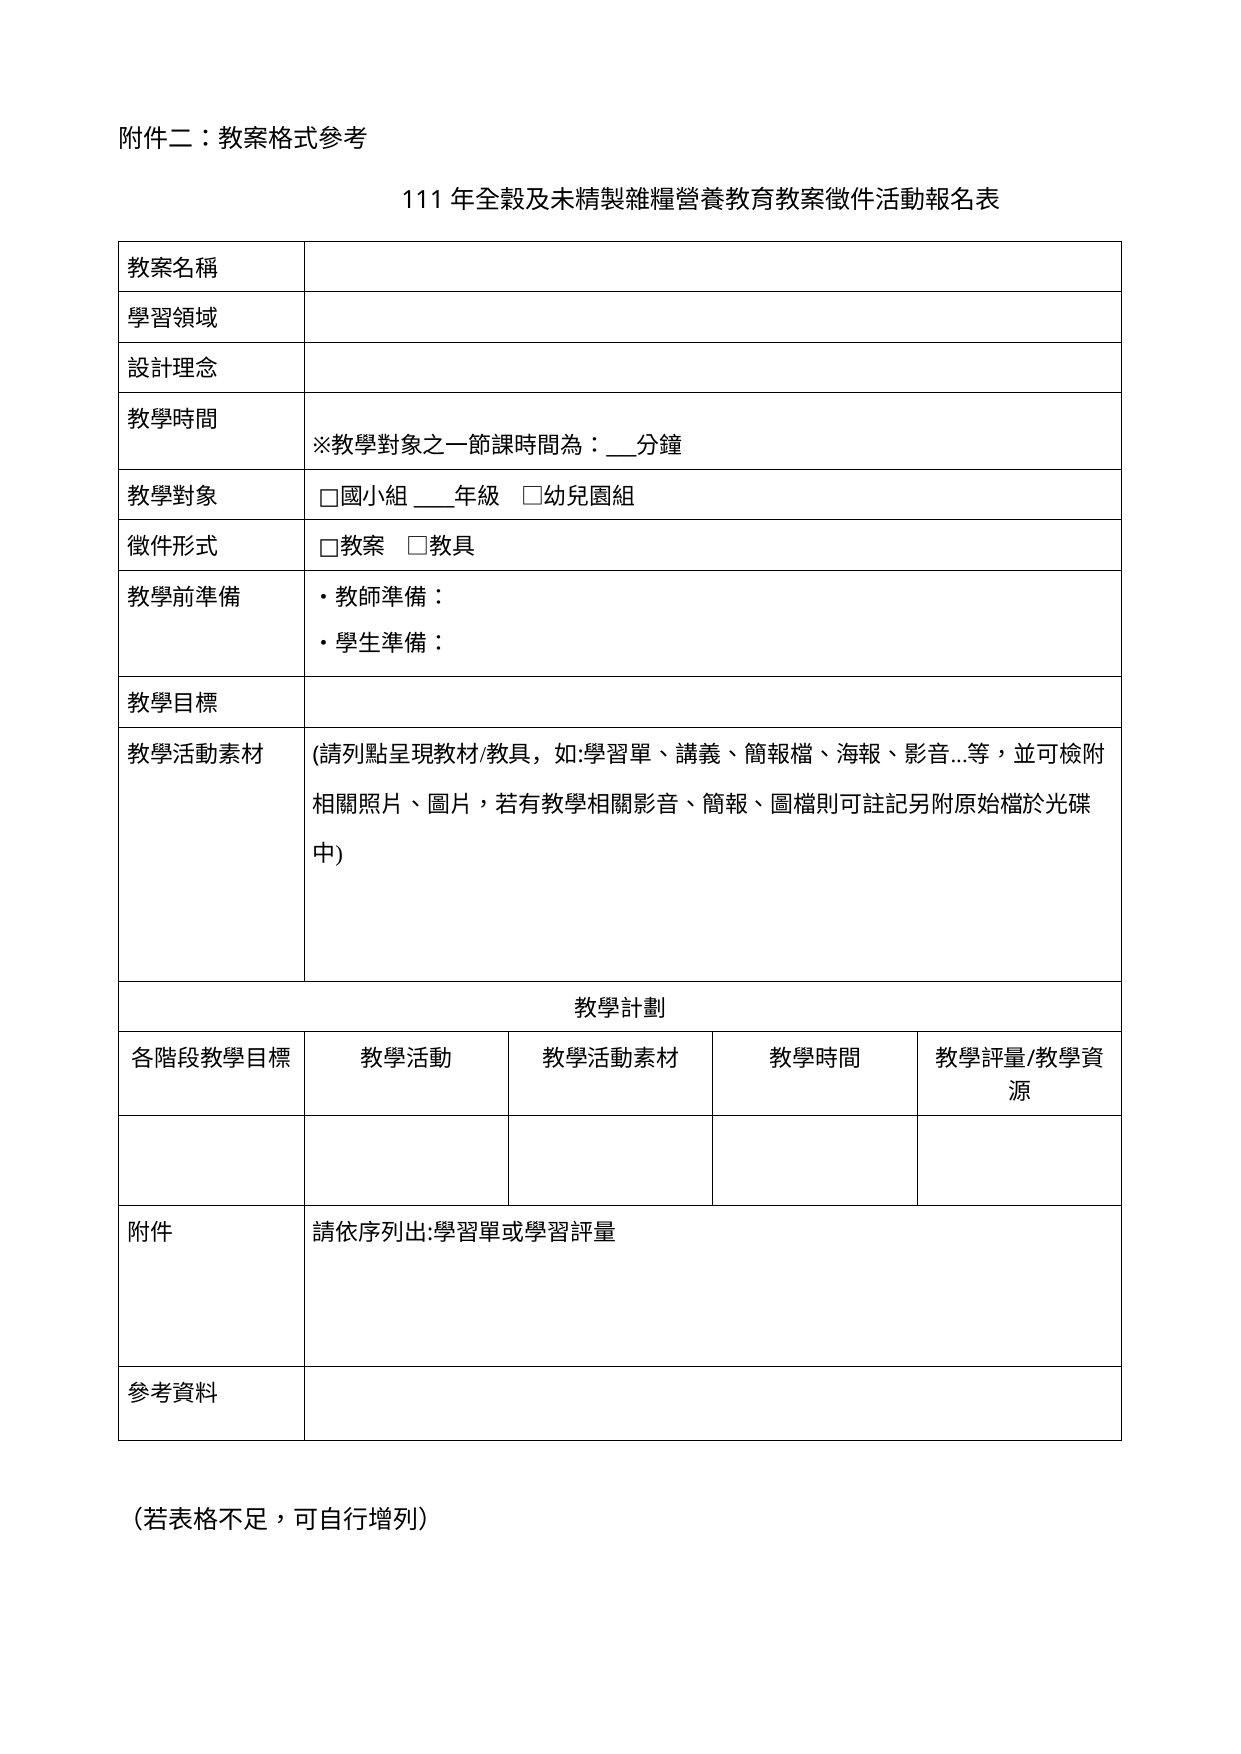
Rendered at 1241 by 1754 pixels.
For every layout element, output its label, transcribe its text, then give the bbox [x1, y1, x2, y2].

table_cell 教學時間 [119, 393, 304, 469]
table_cell 教學前準備 [119, 571, 304, 676]
table_cell 教學活動 [305, 1032, 508, 1115]
text （若表格不足，可自行增列） [118, 1499, 1122, 1535]
table_cell 教師準備： 學生準備： [305, 571, 1121, 676]
table_header [305, 242, 1121, 291]
table_cell (請列點呈現教材/教具，如:學習單、講義、簡報檔、海報、影音...等，並可檢附相關照片、圖片，若有教學相關影音、簡報、圖檔則可註記另附原始檔於光碟中) [305, 728, 1121, 981]
table_cell □教案 □教具 [305, 520, 1121, 570]
table_cell [713, 1116, 917, 1204]
table_cell [305, 1367, 1121, 1439]
table_cell 教學活動素材 [509, 1032, 712, 1115]
table_cell 教學對象 [119, 470, 304, 519]
table_cell [305, 1116, 508, 1204]
table_cell [305, 677, 1121, 727]
table_cell 各階段教學目標 [119, 1032, 304, 1115]
table_cell 徵件形式 [119, 520, 304, 570]
text 111 年全穀及未精製雜糧營養教育教案徵件活動報名表 [268, 179, 1122, 216]
table_cell [918, 1116, 1121, 1204]
table_cell [305, 343, 1121, 392]
table_cell 學習領域 [119, 292, 304, 341]
table_cell □國小組 ____年級 □幼兒園組 [305, 470, 1121, 519]
table_cell 教學活動素材 [119, 728, 304, 981]
table_cell 請依序列出:學習單或學習評量 [305, 1206, 1121, 1366]
table_cell 教學計劃 [119, 982, 1121, 1031]
table_cell [305, 292, 1121, 341]
table_cell 教學目標 [119, 677, 304, 727]
table_cell ※教學對象之一節課時間為：___分鐘 [305, 393, 1121, 469]
table_cell [509, 1116, 712, 1204]
table_cell 教學時間 [713, 1032, 917, 1115]
table_cell 附件 [119, 1206, 304, 1366]
table_header 教案名稱 [119, 242, 304, 291]
table_cell 教學評量/教學資源 [918, 1032, 1121, 1115]
table_cell 設計理念 [119, 343, 304, 392]
text 附件二：教案格式參考 [118, 118, 1122, 154]
table_cell [119, 1116, 304, 1204]
table_cell 參考資料 [119, 1367, 304, 1439]
